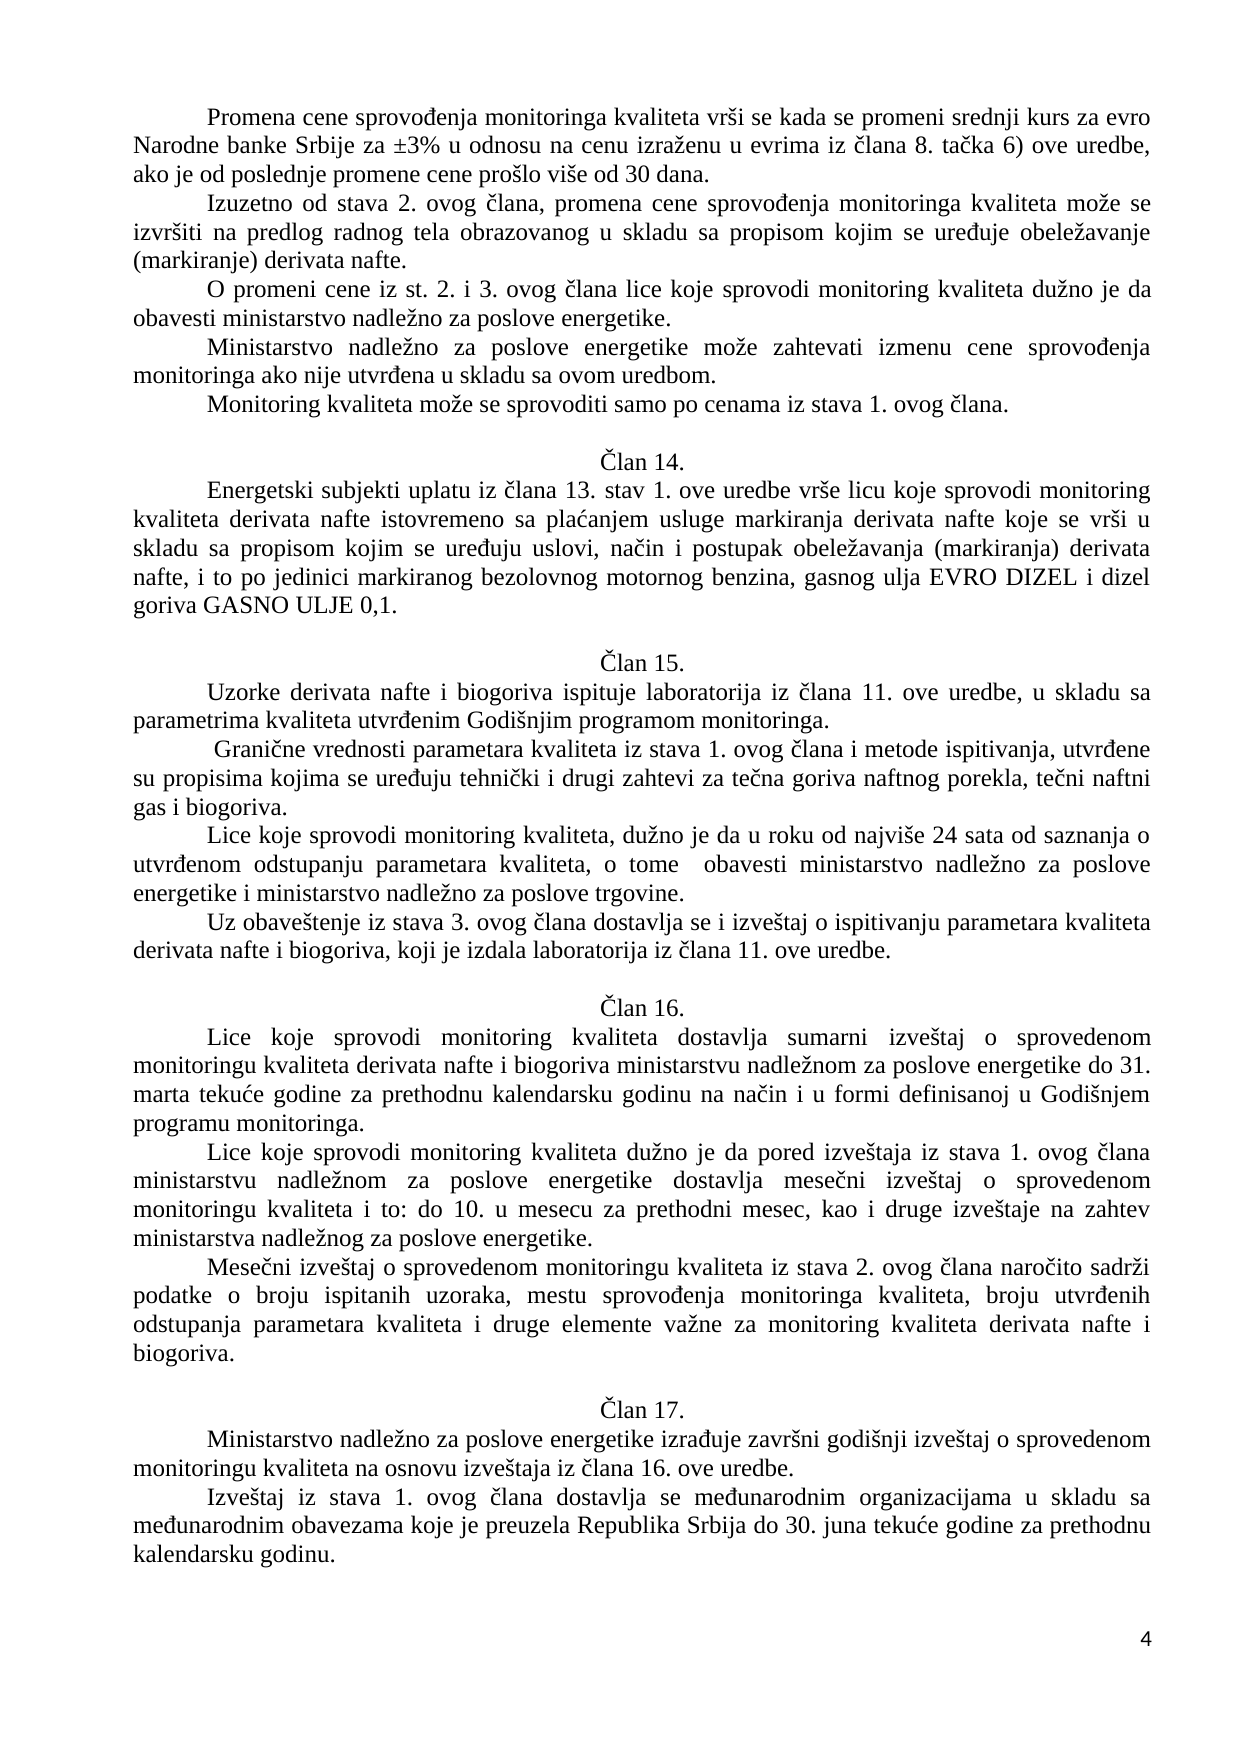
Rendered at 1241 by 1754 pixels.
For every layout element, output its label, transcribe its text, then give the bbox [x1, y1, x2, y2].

text Lice koje sprovodi monitoring kvaliteta dostavlja sumarni izveštaj o sprovedenom monitoringu kvaliteta derivata nafte i biogoriva ministarstvu nadležnom za poslove energetike do 31. marta tekuće godine za prethodnu kalendarsku godinu na način i u formi definisanoj u Godišnjem programu monitoringa. [133, 1022, 1152, 1137]
text Lice koje sprovodi monitoring kvaliteta, dužno je da u roku od najviše 24 sata od saznanja o utvrđenom odstupanju parametara kvaliteta, o tome obavesti ministarstvo nadležno za poslove energetike i ministarstvo nadležno za poslove trgovine. [133, 821, 1152, 907]
text Granične vrednosti parametara kvaliteta iz stava 1. ovog člana i metode ispitivanja, utvrđene su propisima kojima se uređuju tehnički i drugi zahtevi za tečna goriva naftnog porekla, tečni naftni gas i biogoriva. [133, 734, 1152, 821]
text Ministarstvo nadležno za poslove energetike može zahtevati izmenu cene sprovođenja monitoringa ako nije utvrđena u skladu sa ovom uredbom. [133, 332, 1152, 389]
text Uzorke derivata nafte i biogoriva ispituje laboratorija iz člana 11. ove uredbe, u skladu sa parametrima kvaliteta utvrđenim Godišnjim programom monitoringa. [133, 677, 1152, 734]
text Monitoring kvaliteta može se sprovoditi samo po cenama iz stava 1. ovog člana. [133, 389, 1152, 418]
text Uz obaveštenje iz stava 3. ovog člana dostavlja se i izveštaj o ispitivanju parametara kvaliteta derivata nafte i biogoriva, koji je izdala laboratorija iz člana 11. ove uredbe. [133, 907, 1152, 964]
text Lice koje sprovodi monitoring kvaliteta dužno je da pored izveštaja iz stava 1. ovog člana ministarstvu nadležnom za poslove energetike dostavlja mesečni izveštaj o sprovedenom monitoringu kvaliteta i to: do 10. u mesecu za prethodni mesec, kao i druge izveštaje na zahtev ministarstva nadležnog za poslove energetike. [133, 1137, 1152, 1252]
text Ministarstvo nadležno za poslove energetike izrađuje završni godišnji izveštaj o sprovedenom monitoringu kvaliteta na osnovu izveštaja iz člana 16. ove uredbe. [133, 1424, 1152, 1482]
text Izuzetno od stava 2. ovog člana, promena cene sprovođenja monitoringa kvaliteta može se izvršiti na predlog radnog tela obrazovanog u skladu sa propisom kojim se uređuje obeležavanje (markiranje) derivata nafte. [133, 188, 1152, 274]
text Član 16. [133, 993, 1152, 1022]
text Mesečni izveštaj o sprovedenom monitoringu kvaliteta iz stava 2. ovog člana naročito sadrži podatke o broju ispitanih uzoraka, mestu sprovođenja monitoringa kvaliteta, broju utvrđenih odstupanja parametara kvaliteta i druge elemente važne za monitoring kvaliteta derivata nafte i biogoriva. [133, 1252, 1152, 1367]
text Član 14. [133, 447, 1152, 476]
text Izveštaj iz stava 1. ovog člana dostavlja se međunarodnim organizacijama u skladu sa međunarodnim obavezama koje je preuzela Republika Srbija do 30. juna tekuće godine za prethodnu kalendarsku godinu. [133, 1482, 1152, 1568]
text Član 17. [133, 1396, 1152, 1424]
text Energetski subjekti uplatu iz člana 13. stav 1. ove uredbe vrše licu koje sprovodi monitoring kvaliteta derivata nafte istovremeno sa plaćanjem usluge markiranja derivata nafte koje se vrši u skladu sa propisom kojim se uređuju uslovi, način i postupak obeležavanja (markiranja) derivata nafte, i to po jedinici markiranog bezolovnog motornog benzina, gasnog ulja EVRO DIZEL i dizel goriva GASNO ULJE 0,1. [133, 476, 1152, 619]
text Član 15. [133, 648, 1152, 677]
text O promeni cene iz st. 2. i 3. ovog člana lice koje sprovodi monitoring kvaliteta dužno je da obavesti ministarstvo nadležno za poslove energetike. [133, 274, 1152, 332]
text Promena cene sprovođenja monitoringa kvaliteta vrši se kada se promeni srednji kurs za evro Narodne banke Srbije za ±3% u odnosu na cenu izraženu u evrima iz člana 8. tačka 6) ove uredbe, ako je od poslednje promene cene prošlo više od 30 dana. [133, 102, 1152, 188]
